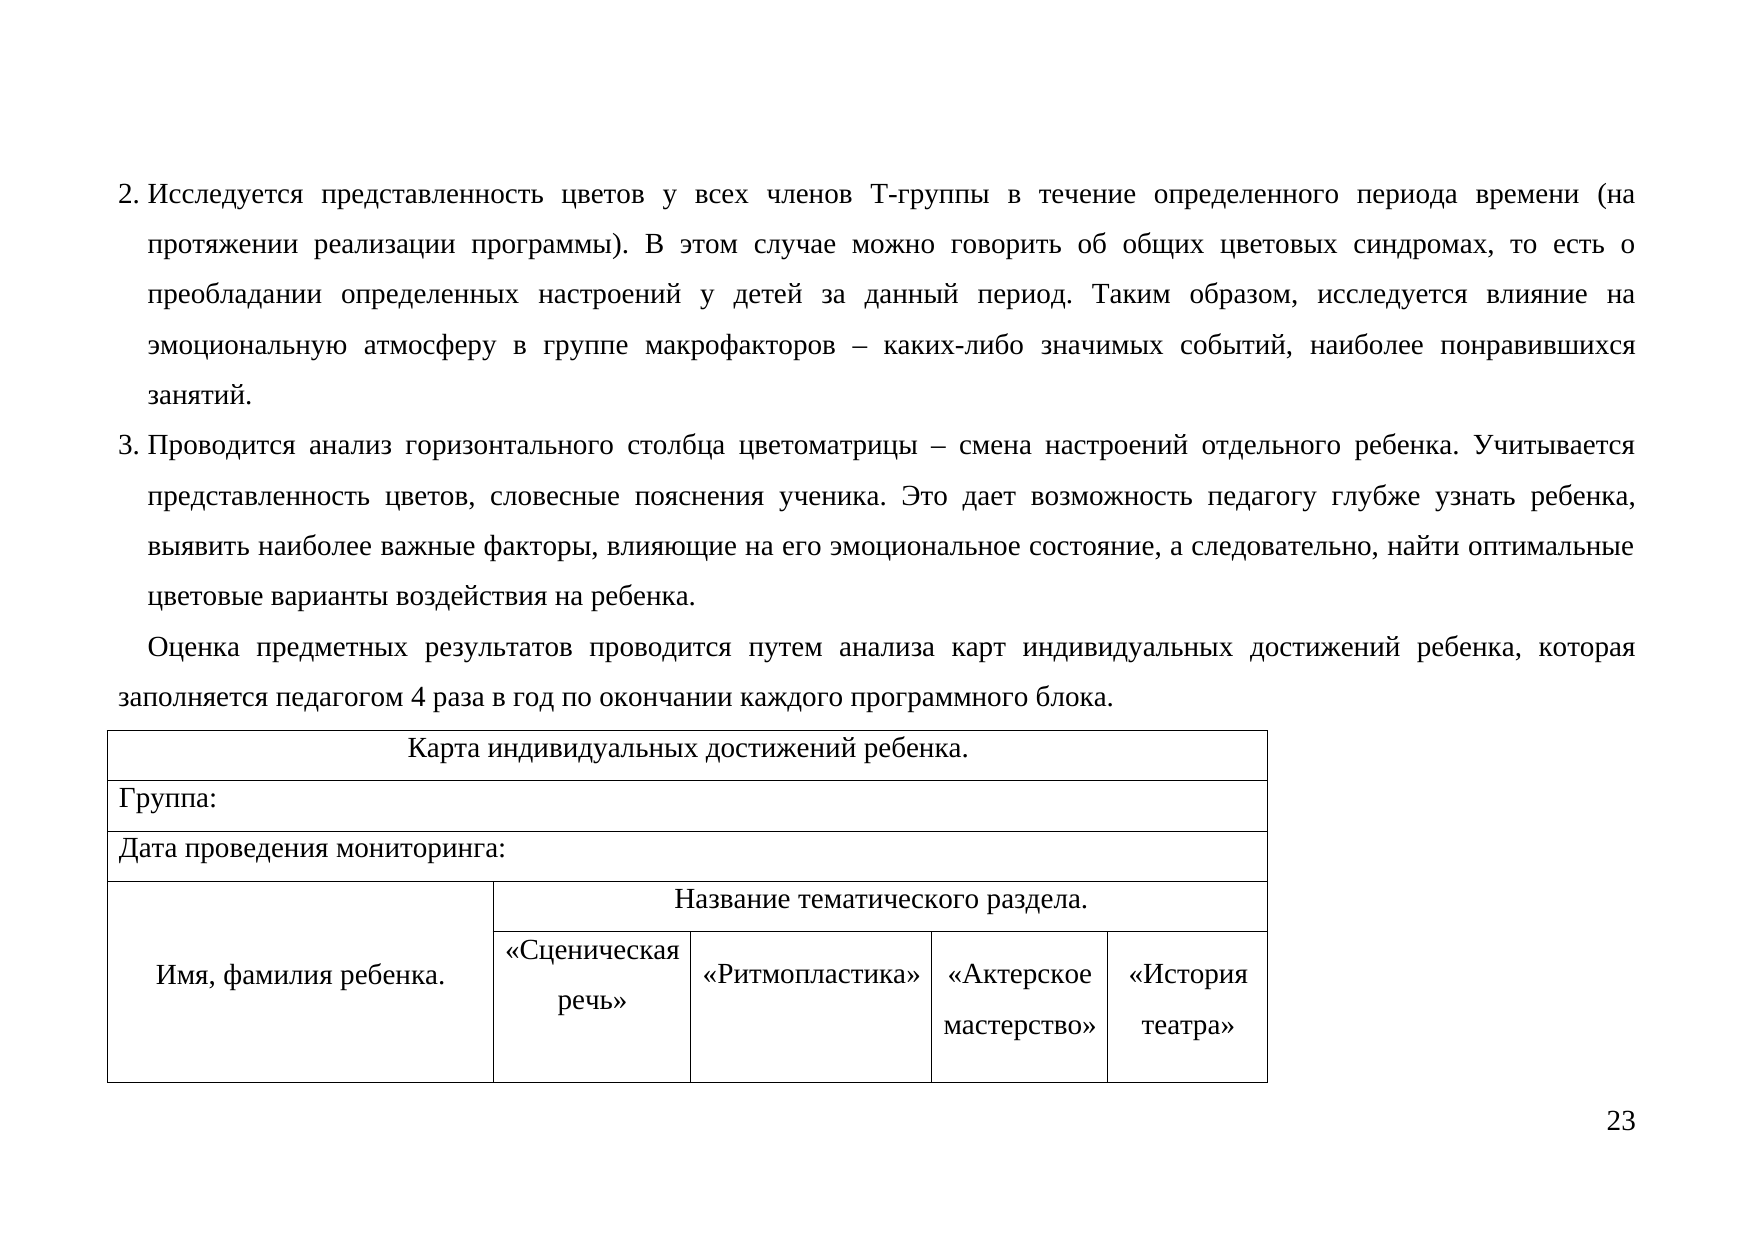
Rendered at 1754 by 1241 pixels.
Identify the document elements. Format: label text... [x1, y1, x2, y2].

table_cell Название тематического раздела. [494, 882, 1267, 931]
table_cell «Ритмопластика» [691, 932, 931, 1082]
table_cell «Актерское мастерство» [932, 932, 1107, 1082]
table_cell Группа: [108, 781, 1267, 831]
text Оценка предметных результатов проводится путем анализа карт индивидуальных достижений ребенка, которая заполняется педагогом 4 раза в год по окончании каждого программного блока. [118, 629, 1636, 713]
table_cell Имя, фамилия ребенка. [108, 882, 493, 1082]
table_cell «История театра» [1108, 932, 1267, 1082]
table_header Карта индивидуальных достижений ребенка. [108, 731, 1267, 780]
list Исследуется представленность цветов у всех членов Т-группы в течение определенного периода времени (на протяжении реализации программы). В этом случае можно говорить об общих цветовых синдромах, то есть о преобладании определенных настроений у детей за данный период. Таким образом, исследуется влияние на эмоциональную атмосферу в группе макрофакторов – каких-либо значимых событий, наиболее понравившихся занятий. [118, 176, 1636, 411]
table_cell «Сценическая речь» [494, 932, 690, 1082]
list Проводится анализ горизонтального столбца цветоматрицы – смена настроений отдельного ребенка. Учитывается представленность цветов, словесные пояснения ученика. Это дает возможность педагогу глубже узнать ребенка, выявить наиболее важные факторы, влияющие на его эмоциональное состояние, а следовательно, найти оптимальные цветовые варианты воздействия на ребенка. [118, 427, 1636, 612]
table_cell Дата проведения мониторинга: [108, 832, 1267, 881]
